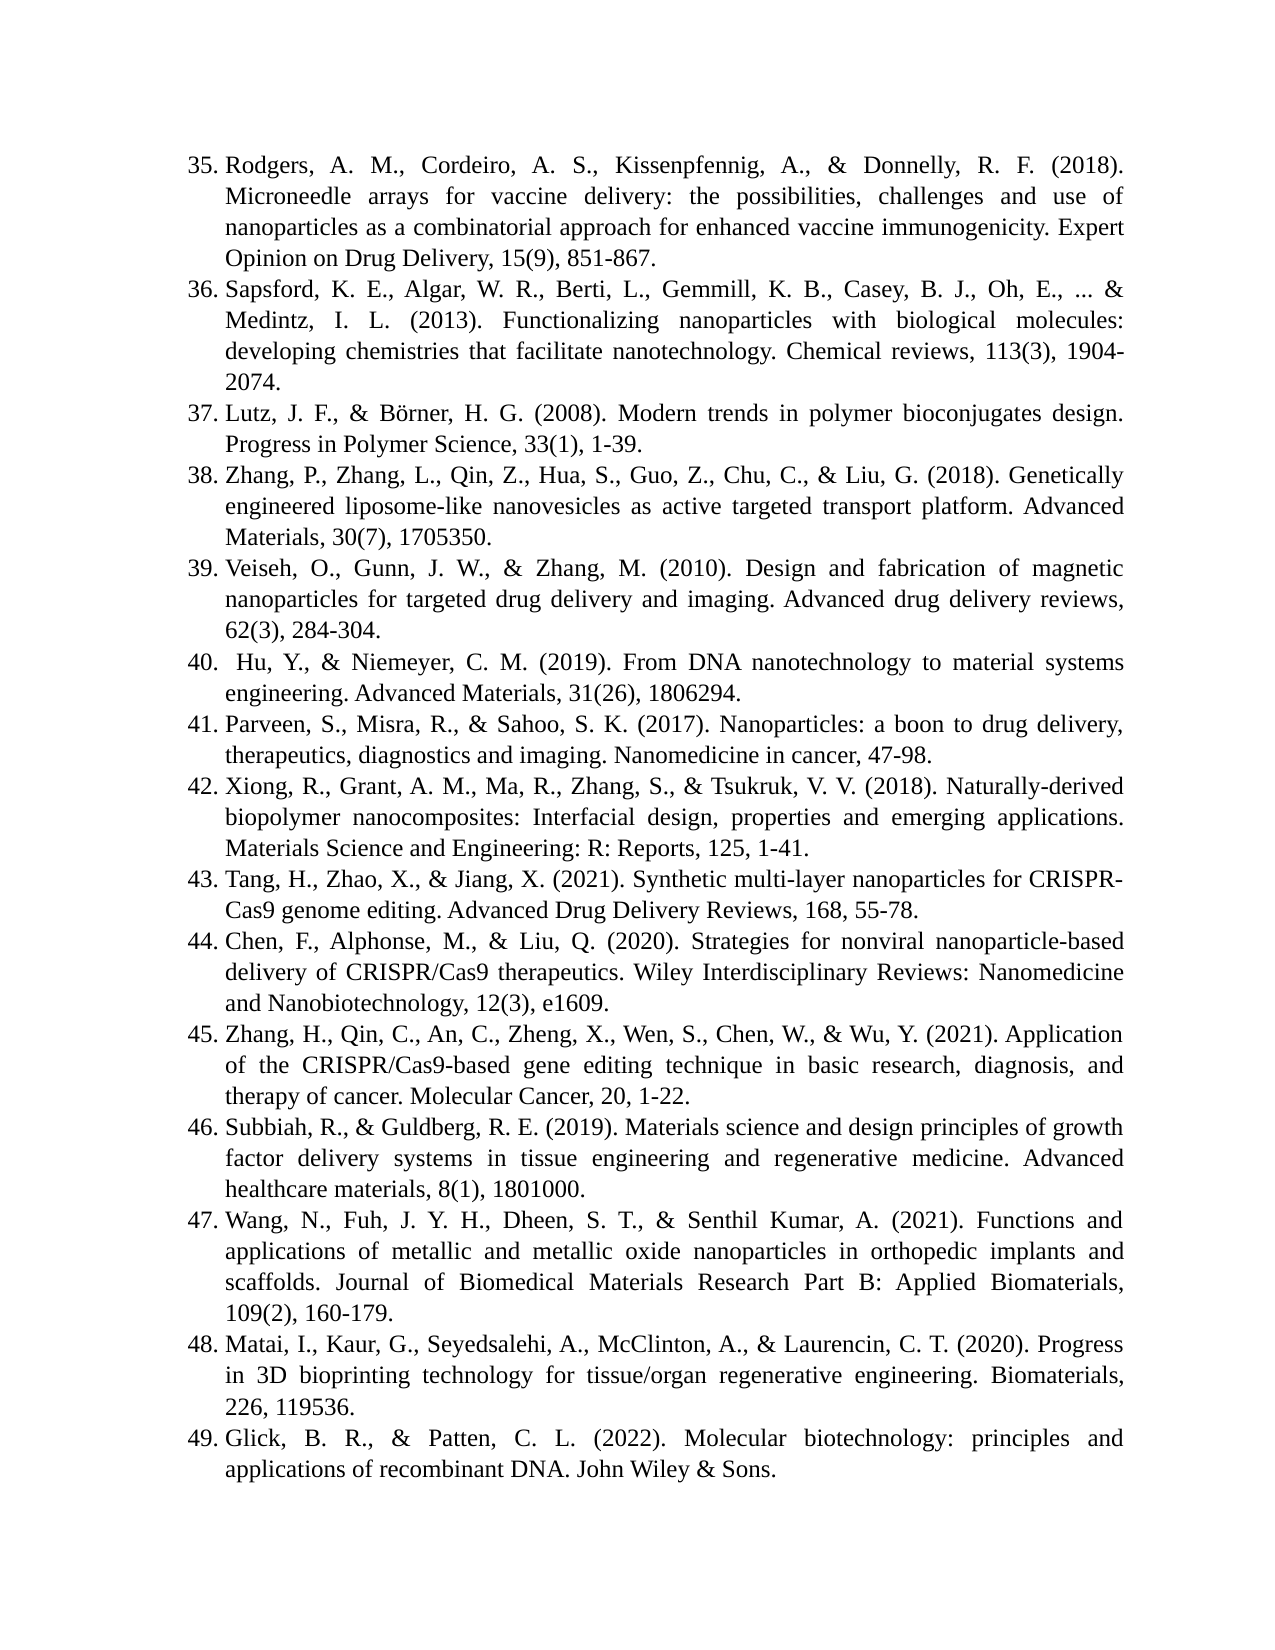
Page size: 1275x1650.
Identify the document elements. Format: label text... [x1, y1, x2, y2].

list Glick, B. R., & Patten, C. L. (2022). Molecular biotechnology: principles and applications of recombinant DNA. John Wiley & Sons. [187, 1423, 1125, 1482]
list Wang, N., Fuh, J. Y. H., Dheen, S. T., & Senthil Kumar, A. (2021). Functions and applications of metallic and metallic oxide nanoparticles in orthopedic implants and scaffolds. Journal of Biomedical Materials Research Part B: Applied Biomaterials, 109(2), 160-179. [187, 1205, 1125, 1327]
list Parveen, S., Misra, R., & Sahoo, S. K. (2017). Nanoparticles: a boon to drug delivery, therapeutics, diagnostics and imaging. Nanomedicine in cancer, 47-98. [187, 709, 1125, 768]
list Lutz, J. F., & Börner, H. G. (2008). Modern trends in polymer bioconjugates design. Progress in Polymer Science, 33(1), 1-39. [187, 398, 1125, 458]
list Sapsford, K. E., Algar, W. R., Berti, L., Gemmill, K. B., Casey, B. J., Oh, E., ... & Medintz, I. L. (2013). Functionalizing nanoparticles with biological molecules: developing chemistries that facilitate nanotechnology. Chemical reviews, 113(3), 1904-2074. [187, 274, 1125, 396]
list Rodgers, A. M., Cordeiro, A. S., Kissenpfennig, A., & Donnelly, R. F. (2018). Microneedle arrays for vaccine delivery: the possibilities, challenges and use of nanoparticles as a combinatorial approach for enhanced vaccine immunogenicity. Expert Opinion on Drug Delivery, 15(9), 851-867. [187, 150, 1125, 272]
list Hu, Y., & Niemeyer, C. M. (2019). From DNA nanotechnology to material systems engineering. Advanced Materials, 31(26), 1806294. [187, 647, 1125, 706]
list Xiong, R., Grant, A. M., Ma, R., Zhang, S., & Tsukruk, V. V. (2018). Naturally-derived biopolymer nanocomposites: Interfacial design, properties and emerging applications. Materials Science and Engineering: R: Reports, 125, 1-41. [187, 771, 1125, 862]
list Veiseh, O., Gunn, J. W., & Zhang, M. (2010). Design and fabrication of magnetic nanoparticles for targeted drug delivery and imaging. Advanced drug delivery reviews, 62(3), 284-304. [187, 553, 1125, 644]
list Matai, I., Kaur, G., Seyedsalehi, A., McClinton, A., & Laurencin, C. T. (2020). Progress in 3D bioprinting technology for tissue/organ regenerative engineering. Biomaterials, 226, 119536. [187, 1329, 1125, 1420]
list Chen, F., Alphonse, M., & Liu, Q. (2020). Strategies for nonviral nanoparticle‐based delivery of CRISPR/Cas9 therapeutics. Wiley Interdisciplinary Reviews: Nanomedicine and Nanobiotechnology, 12(3), e1609. [187, 926, 1125, 1017]
list Tang, H., Zhao, X., & Jiang, X. (2021). Synthetic multi-layer nanoparticles for CRISPR-Cas9 genome editing. Advanced Drug Delivery Reviews, 168, 55-78. [187, 864, 1125, 924]
list Zhang, H., Qin, C., An, C., Zheng, X., Wen, S., Chen, W., & Wu, Y. (2021). Application of the CRISPR/Cas9-based gene editing technique in basic research, diagnosis, and therapy of cancer. Molecular Cancer, 20, 1-22. [187, 1019, 1125, 1110]
list Subbiah, R., & Guldberg, R. E. (2019). Materials science and design principles of growth factor delivery systems in tissue engineering and regenerative medicine. Advanced healthcare materials, 8(1), 1801000. [187, 1112, 1125, 1203]
list Zhang, P., Zhang, L., Qin, Z., Hua, S., Guo, Z., Chu, C., & Liu, G. (2018). Genetically engineered liposome‐like nanovesicles as active targeted transport platform. Advanced Materials, 30(7), 1705350. [187, 460, 1125, 551]
